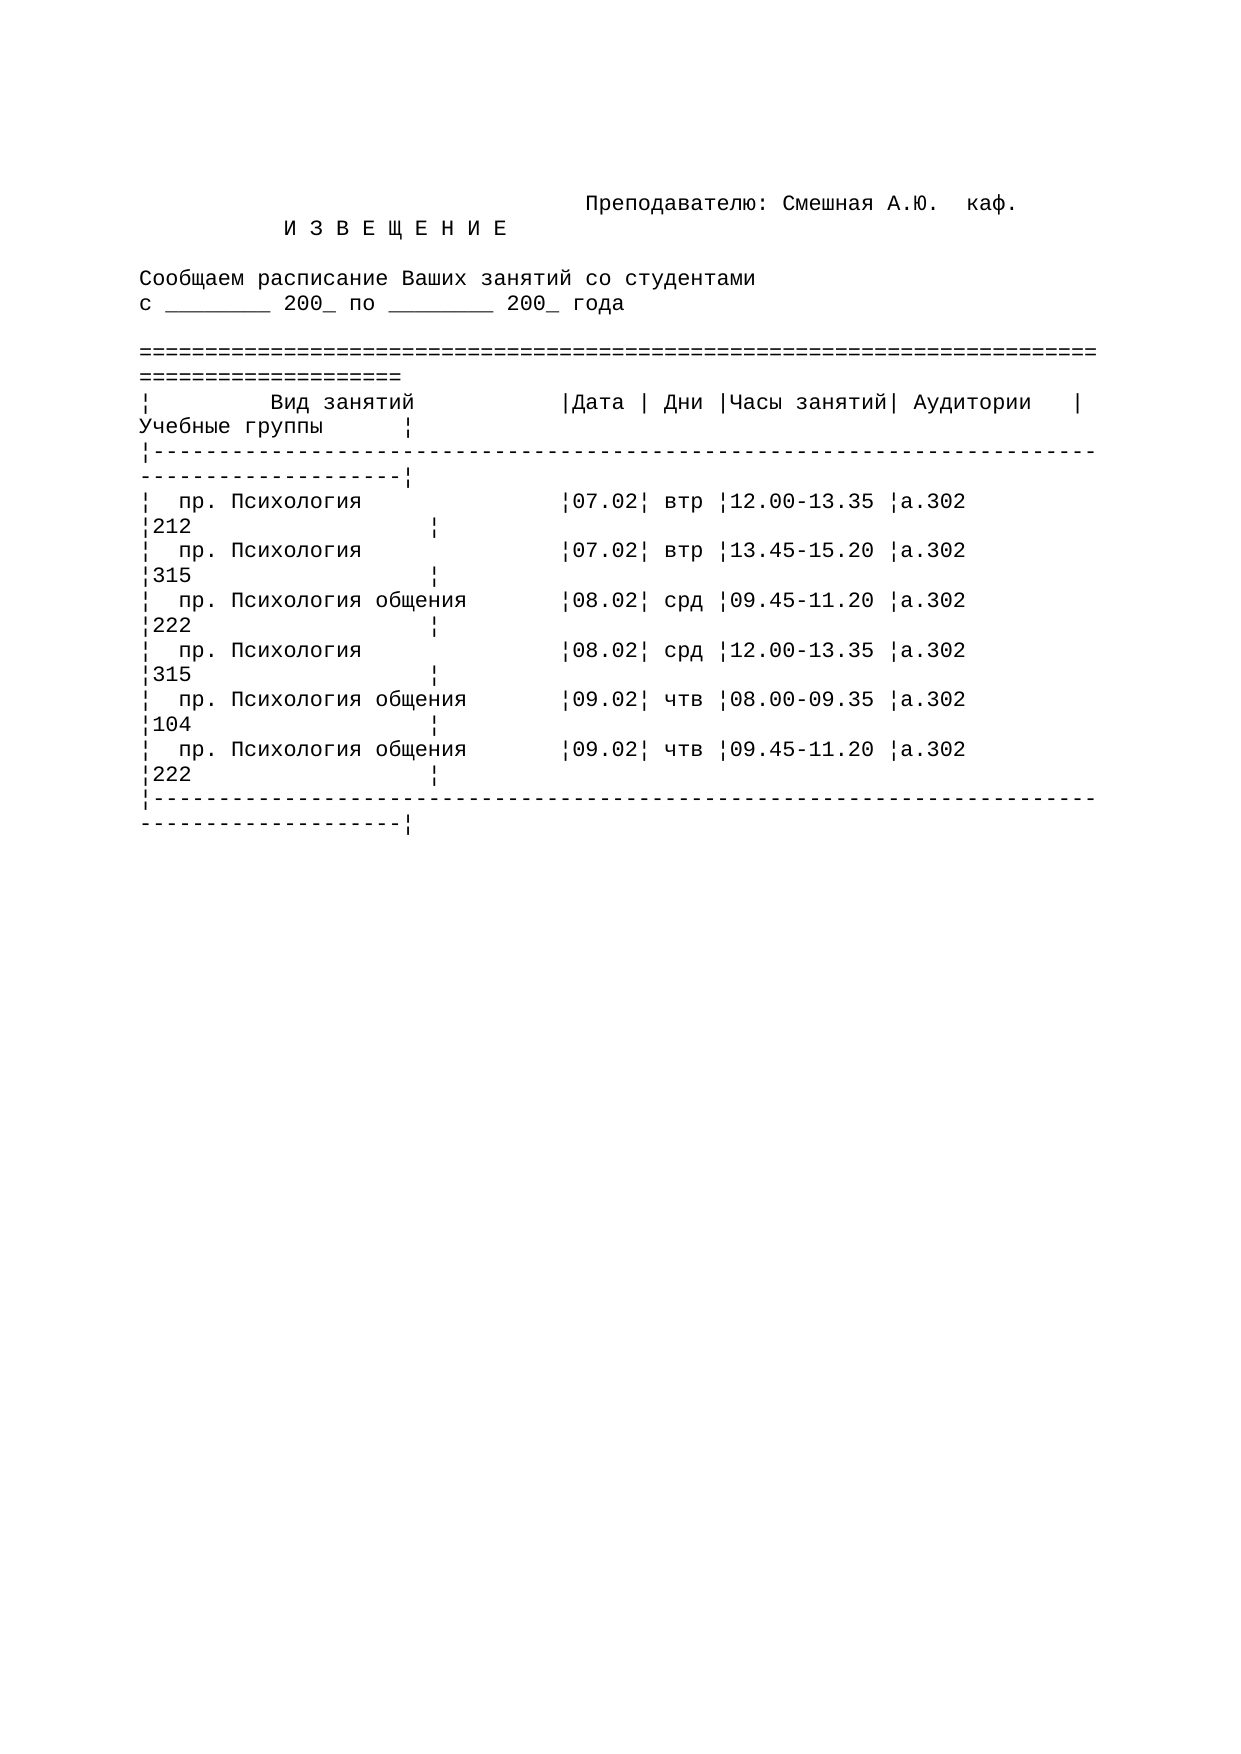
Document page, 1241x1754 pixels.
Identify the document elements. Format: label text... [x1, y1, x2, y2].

text ¦--------------------------------------------------------------------------------------------¦ [139, 440, 1101, 490]
text И З В Е Щ Е Н И Е [139, 217, 1101, 242]
text с ________ 200_ по ________ 200_ года [139, 292, 1101, 316]
text Сообщаем расписание Ваших занятий со студентами [139, 267, 1101, 292]
text ============================================================================================= [139, 341, 1101, 391]
text ¦ пр. Психология ¦08.02¦ сpд ¦12.00-13.35 ¦а.302 ¦315 ¦ [139, 639, 1101, 688]
text ¦ пр. Психология общения ¦09.02¦ чтв ¦09.45-11.20 ¦а.302 ¦222 ¦ [139, 738, 1101, 787]
text ¦ пр. Психология общения ¦09.02¦ чтв ¦08.00-09.35 ¦а.302 ¦104 ¦ [139, 688, 1101, 738]
text ¦ Вид занятий |Дата | Дни |Часы занятий| Аудитории | Учебные группы ¦ [139, 391, 1101, 440]
text ¦--------------------------------------------------------------------------------------------¦ [139, 787, 1101, 837]
text ¦ пр. Психология ¦07.02¦ втp ¦12.00-13.35 ¦а.302 ¦212 ¦ [139, 490, 1101, 539]
text ¦ пр. Психология общения ¦08.02¦ сpд ¦09.45-11.20 ¦а.302 ¦222 ¦ [139, 589, 1101, 639]
text ¦ пр. Психология ¦07.02¦ втp ¦13.45-15.20 ¦а.302 ¦315 ¦ [139, 539, 1101, 589]
text Преподавателю: Смешная А.Ю. каф. [139, 192, 1101, 217]
